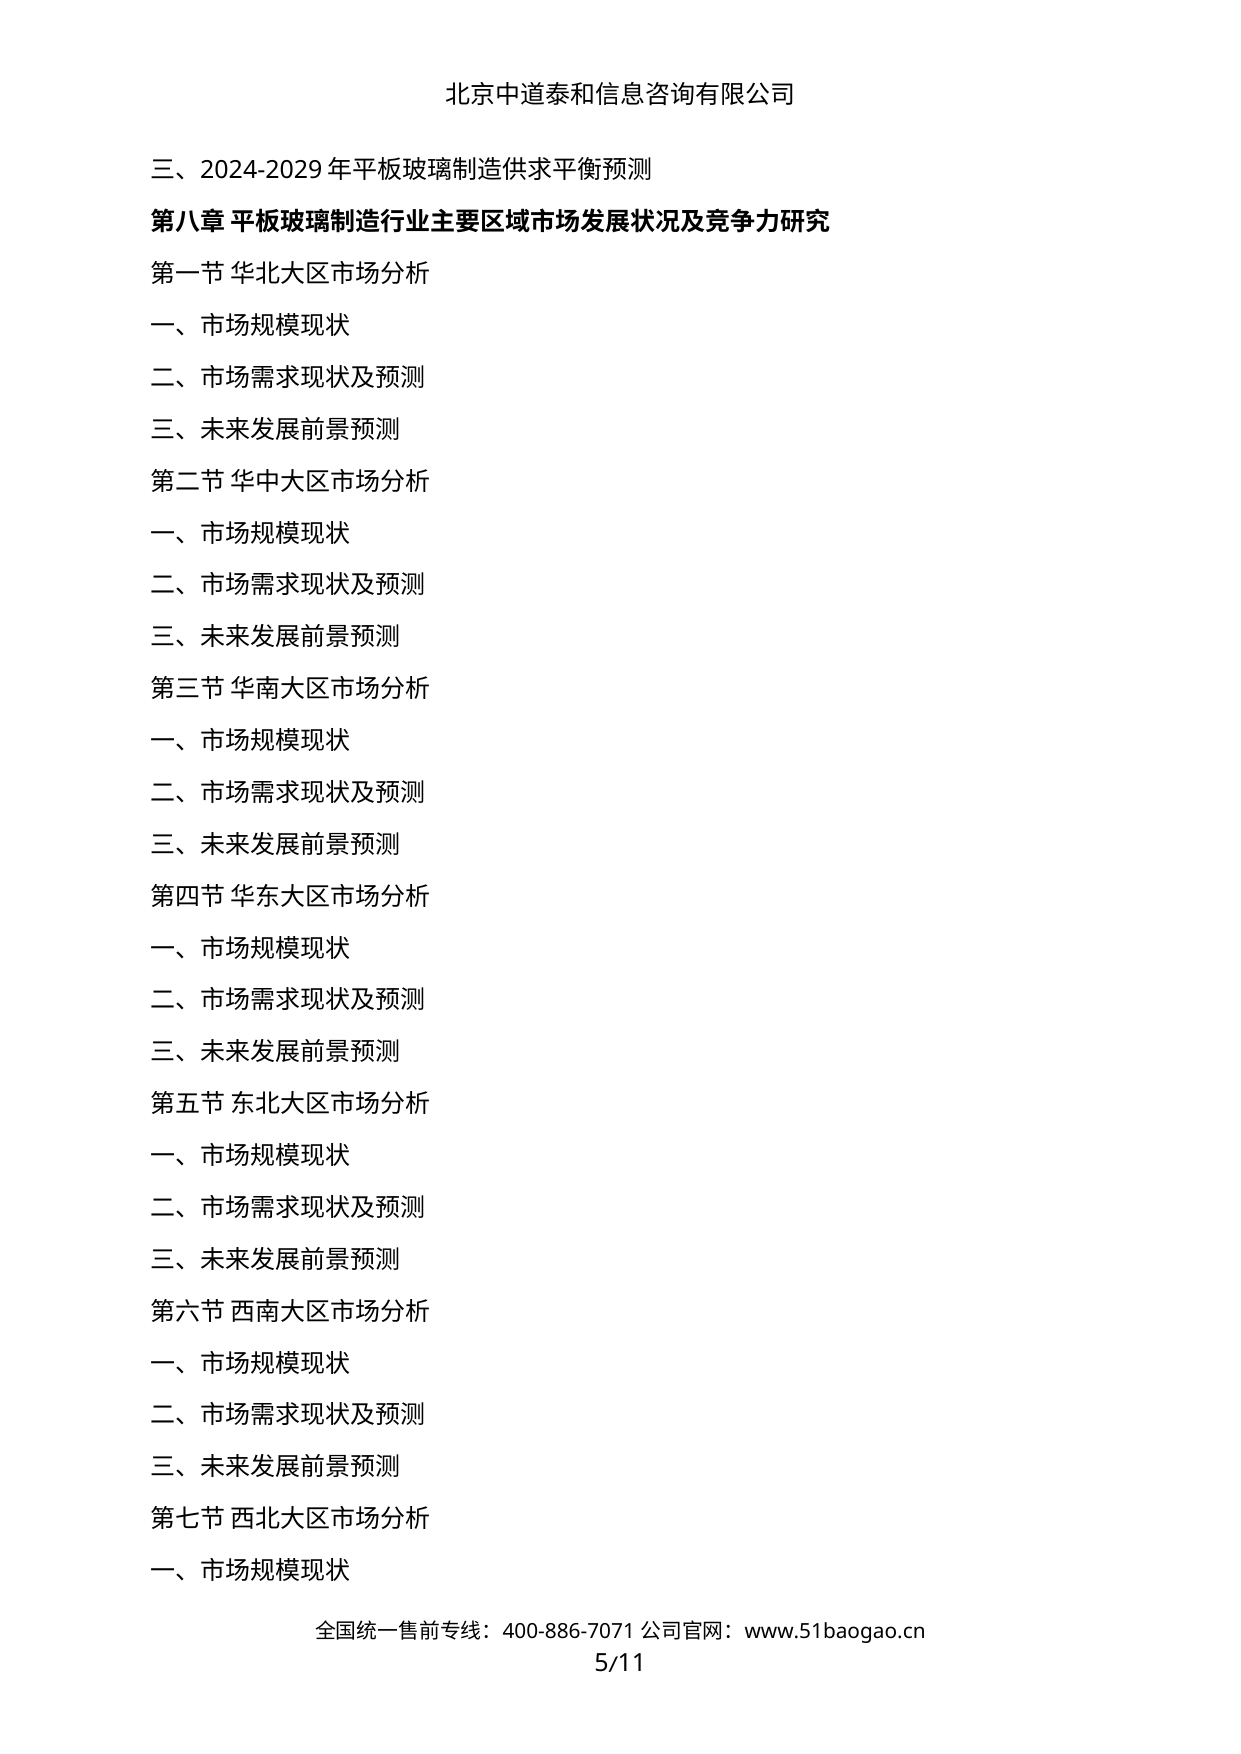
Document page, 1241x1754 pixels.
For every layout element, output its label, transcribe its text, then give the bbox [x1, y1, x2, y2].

text 二、市场需求现状及预测 [150, 357, 1090, 394]
text 三、未来发展前景预测 [150, 1032, 1090, 1068]
text 二、市场需求现状及预测 [150, 772, 1090, 809]
text 一、市场规模现状 [150, 1136, 1090, 1172]
text 第一节 华北大区市场分析 [150, 254, 1090, 290]
text 三、未来发展前景预测 [150, 824, 1090, 861]
text 第七节 西北大区市场分析 [150, 1499, 1090, 1535]
text 二、市场需求现状及预测 [150, 1395, 1090, 1431]
text 第八章 平板玻璃制造行业主要区域市场发展状况及竞争力研究 [150, 202, 1090, 238]
text 二、市场需求现状及预测 [150, 980, 1090, 1016]
text 一、市场规模现状 [150, 721, 1090, 757]
text 第五节 东北大区市场分析 [150, 1084, 1090, 1120]
text 第四节 华东大区市场分析 [150, 876, 1090, 912]
text 三、未来发展前景预测 [150, 1239, 1090, 1276]
text 一、市场规模现状 [150, 306, 1090, 342]
text 一、市场规模现状 [150, 928, 1090, 964]
text 一、市场规模现状 [150, 513, 1090, 549]
text 二、市场需求现状及预测 [150, 565, 1090, 601]
text 三、未来发展前景预测 [150, 409, 1090, 446]
text 三、未来发展前景预测 [150, 617, 1090, 653]
text 三、未来发展前景预测 [150, 1447, 1090, 1483]
text 一、市场规模现状 [150, 1343, 1090, 1379]
text 三、2024-2029年平板玻璃制造供求平衡预测 [150, 150, 1090, 186]
text 一、市场规模现状 [150, 1551, 1090, 1587]
text 第二节 华中大区市场分析 [150, 461, 1090, 497]
text 第六节 西南大区市场分析 [150, 1291, 1090, 1327]
text 二、市场需求现状及预测 [150, 1187, 1090, 1224]
text 第三节 华南大区市场分析 [150, 669, 1090, 705]
